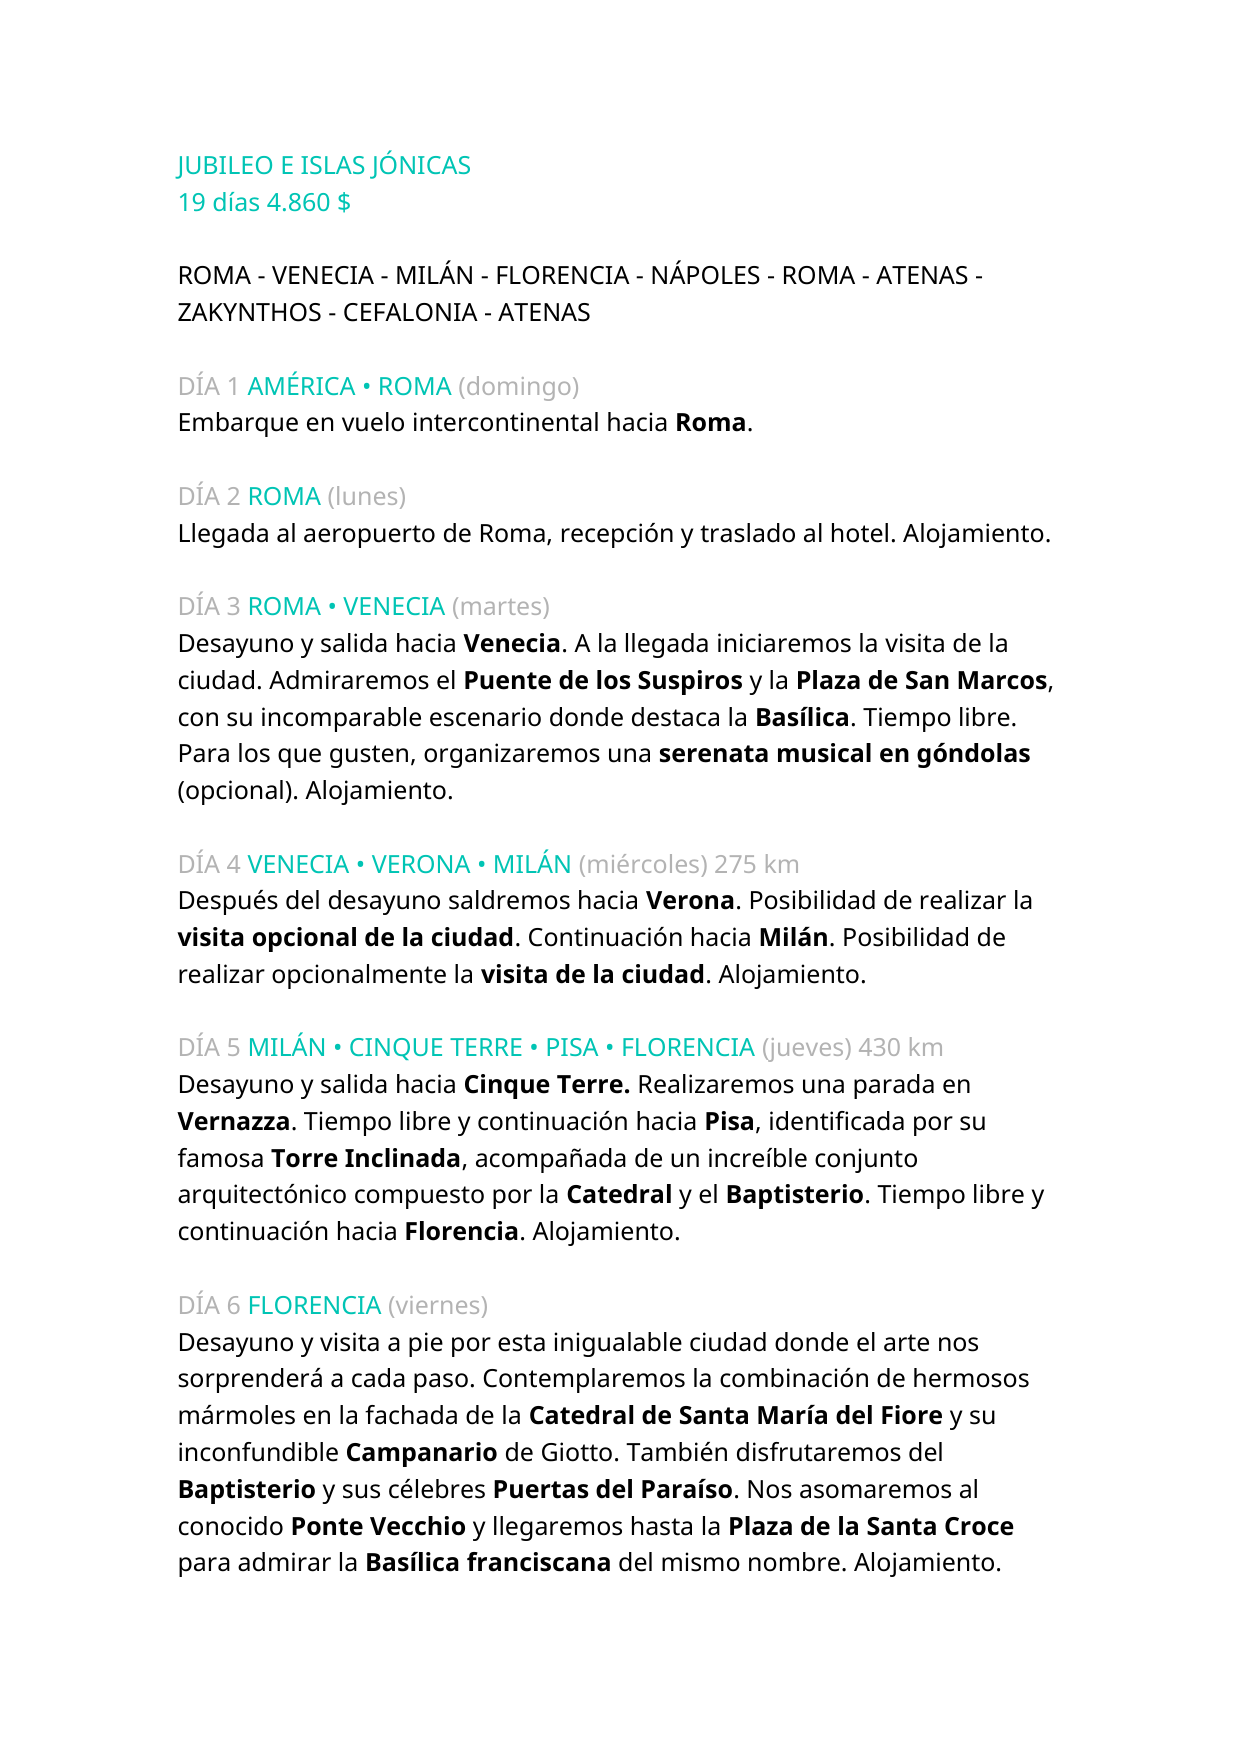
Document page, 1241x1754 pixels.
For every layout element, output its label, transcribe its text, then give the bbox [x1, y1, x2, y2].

text Embarque en vuelo intercontinental hacia Roma. [177, 405, 1063, 439]
text DÍA 6 FLORENCIA (viernes) [177, 1287, 1063, 1322]
text ROMA - VENECIA - MILÁN - FLORENCIA - NÁPOLES - ROMA - ATENAS - ZAKYNTHOS - CEFALONIA - ATENAS [177, 258, 1063, 329]
text JUBILEO E ISLAS JÓNICAS [177, 148, 1063, 182]
text DÍA 3 ROMA • VENECIA (martes) [177, 589, 1063, 623]
text Desayuno y visita a pie por esta inigualable ciudad donde el arte nos sorprenderá a cada paso. Contemplaremos la combinación de hermosos mármoles en la fachada de la Catedral de Santa María del Fiore y su inconfundible Campanario de Giotto. También disfrutaremos del Baptisterio y sus célebres Puertas del Paraíso. Nos asomaremos al conocido Ponte Vecchio y llegaremos hasta la Plaza de la Santa Croce para admirar la Basílica franciscana del mismo nombre. Alojamiento. [177, 1324, 1063, 1579]
text DÍA 5 MILÁN • CINQUE TERRE • PISA • FLORENCIA (jueves) 430 km [177, 1030, 1063, 1064]
text 19 días 4.860 $ [177, 184, 1063, 218]
text Desayuno y salida hacia Cinque Terre. Realizaremos una parada en Vernazza. Tiempo libre y continuación hacia Pisa, identificada por su famosa Torre Inclinada, acompañada de un increíble conjunto arquitectónico compuesto por la Catedral y el Baptisterio. Tiempo libre y continuación hacia Florencia. Alojamiento. [177, 1067, 1063, 1248]
text DÍA 4 VENECIA • VERONA • MILÁN (miércoles) 275 km [177, 846, 1063, 880]
text Después del desayuno saldremos hacia Verona. Posibilidad de realizar la visita opcional de la ciudad. Continuación hacia Milán. Posibilidad de realizar opcionalmente la visita de la ciudad. Alojamiento. [177, 883, 1063, 991]
text DÍA 2 ROMA (lunes) [177, 478, 1063, 513]
text Llegada al aeropuerto de Roma, recepción y traslado al hotel. Alojamiento. [177, 515, 1063, 549]
text Desayuno y salida hacia Venecia. A la llegada iniciaremos la visita de la ciudad. Admiraremos el Puente de los Suspiros y la Plaza de San Marcos, con su incomparable escenario donde destaca la Basílica. Tiempo libre. Para los que gusten, organizaremos una serenata musical en góndolas (opcional). Alojamiento. [177, 626, 1063, 807]
text DÍA 1 AMÉRICA • ROMA (domingo) [177, 368, 1063, 402]
